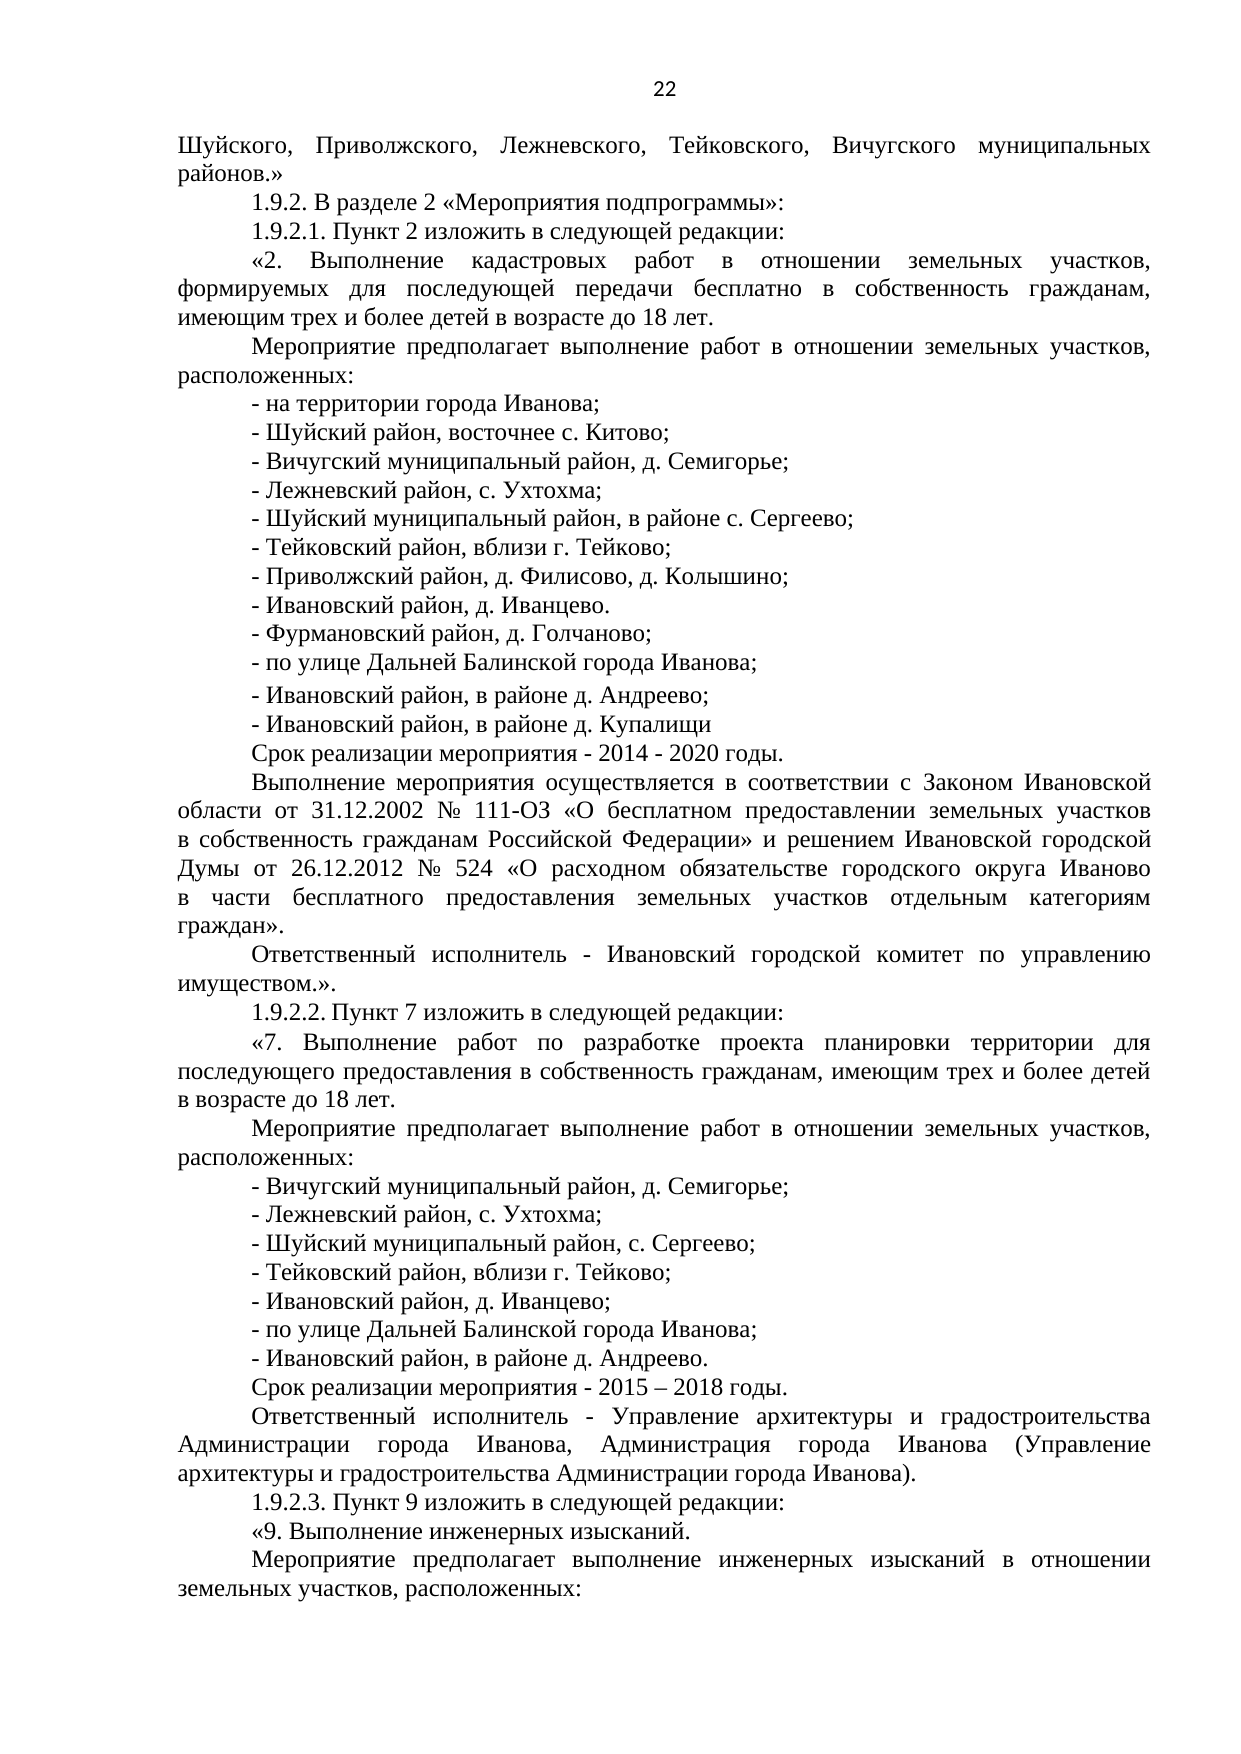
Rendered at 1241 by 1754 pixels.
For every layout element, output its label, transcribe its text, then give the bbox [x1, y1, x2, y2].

text - Вичугский муниципальный район, д. Семигорье; [177, 446, 1152, 475]
text Мероприятие предполагает выполнение работ в отношении земельных участков, расположенных: [177, 331, 1152, 388]
text Выполнение мероприятия осуществляется в соответствии с Законом Ивановской области от 31.12.2002 № 111-ОЗ «О бесплатном предоставлении земельных участков в собственность гражданам Российской Федерации» и решением Ивановской городской Думы от 26.12.2012 № 524 «О расходном обязательстве городского округа Иваново в части бесплатного предоставления земельных участков отдельным категориям граждан». [177, 767, 1152, 939]
text - Шуйский муниципальный район, с. Сергеево; [177, 1228, 1152, 1257]
text - Ивановский район, д. Иванцево; [177, 1286, 1152, 1314]
text - Приволжский район, д. Филисово, д. Колышино; [177, 561, 1152, 590]
text Срок реализации мероприятия - 2014 - 2020 годы. [177, 738, 1152, 767]
text 1.9.2.3. Пункт 9 изложить в следующей редакции: [177, 1487, 1152, 1516]
text - на территории города Иванова; [177, 388, 1152, 417]
text «2. Выполнение кадастровых работ в отношении земельных участков, формируемых для последующей передачи бесплатно в собственность гражданам, имеющим трех и более детей в возрасте до 18 лет. [177, 245, 1152, 331]
text - Лежневский район, с. Ухтохма; [177, 475, 1152, 503]
text «9. Выполнение инженерных изысканий. [177, 1516, 1152, 1544]
text Срок реализации мероприятия - 2015 – 2018 годы. [177, 1372, 1152, 1401]
text - Тейковский район, вблизи г. Тейково; [177, 532, 1152, 561]
text - Шуйский муниципальный район, в районе с. Сергеево; [177, 503, 1152, 532]
text - Вичугский муниципальный район, д. Семигорье; [177, 1171, 1152, 1199]
text - Ивановский район, в районе д. Андреево; [177, 680, 1152, 709]
text - Ивановский район, в районе д. Купалищи [177, 709, 1152, 738]
text 1.9.2.1. Пункт 2 изложить в следующей редакции: [177, 216, 1152, 245]
text Ответственный исполнитель - Управление архитектуры и градостроительства Администрации города Иванова, Администрация города Иванова (Управление архитектуры и градостроительства Администрации города Иванова). [177, 1401, 1152, 1487]
text Мероприятие предполагает выполнение работ в отношении земельных участков, расположенных: [177, 1113, 1152, 1171]
text 1.9.2.2. Пункт 7 изложить в следующей редакции: [177, 997, 1152, 1027]
text - Лежневский район, с. Ухтохма; [177, 1199, 1152, 1228]
text - Фурмановский район, д. Голчаново; [177, 618, 1152, 647]
text Мероприятие предполагает выполнение инженерных изысканий в отношении земельных участков, расположенных: [177, 1544, 1152, 1602]
text - по улице Дальней Балинской города Иванова; [177, 1314, 1152, 1343]
text - Шуйский район, восточнее с. Китово; [177, 417, 1152, 446]
text 1.9.2. В разделе 2 «Мероприятия подпрограммы»: [177, 187, 1152, 216]
text - по улице Дальней Балинской города Иванова; [177, 647, 1152, 676]
text Ответственный исполнитель - Ивановский городской комитет по управлению имуществом.». [177, 939, 1152, 997]
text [177, 130, 1152, 187]
text - Ивановский район, в районе д. Андреево. [177, 1343, 1152, 1372]
text «7. Выполнение работ по разработке проекта планировки территории для последующего предоставления в собственность гражданам, имеющим трех и более детей в возрасте до 18 лет. [177, 1027, 1152, 1113]
text - Тейковский район, вблизи г. Тейково; [177, 1257, 1152, 1286]
text - Ивановский район, д. Иванцево. [177, 590, 1152, 618]
